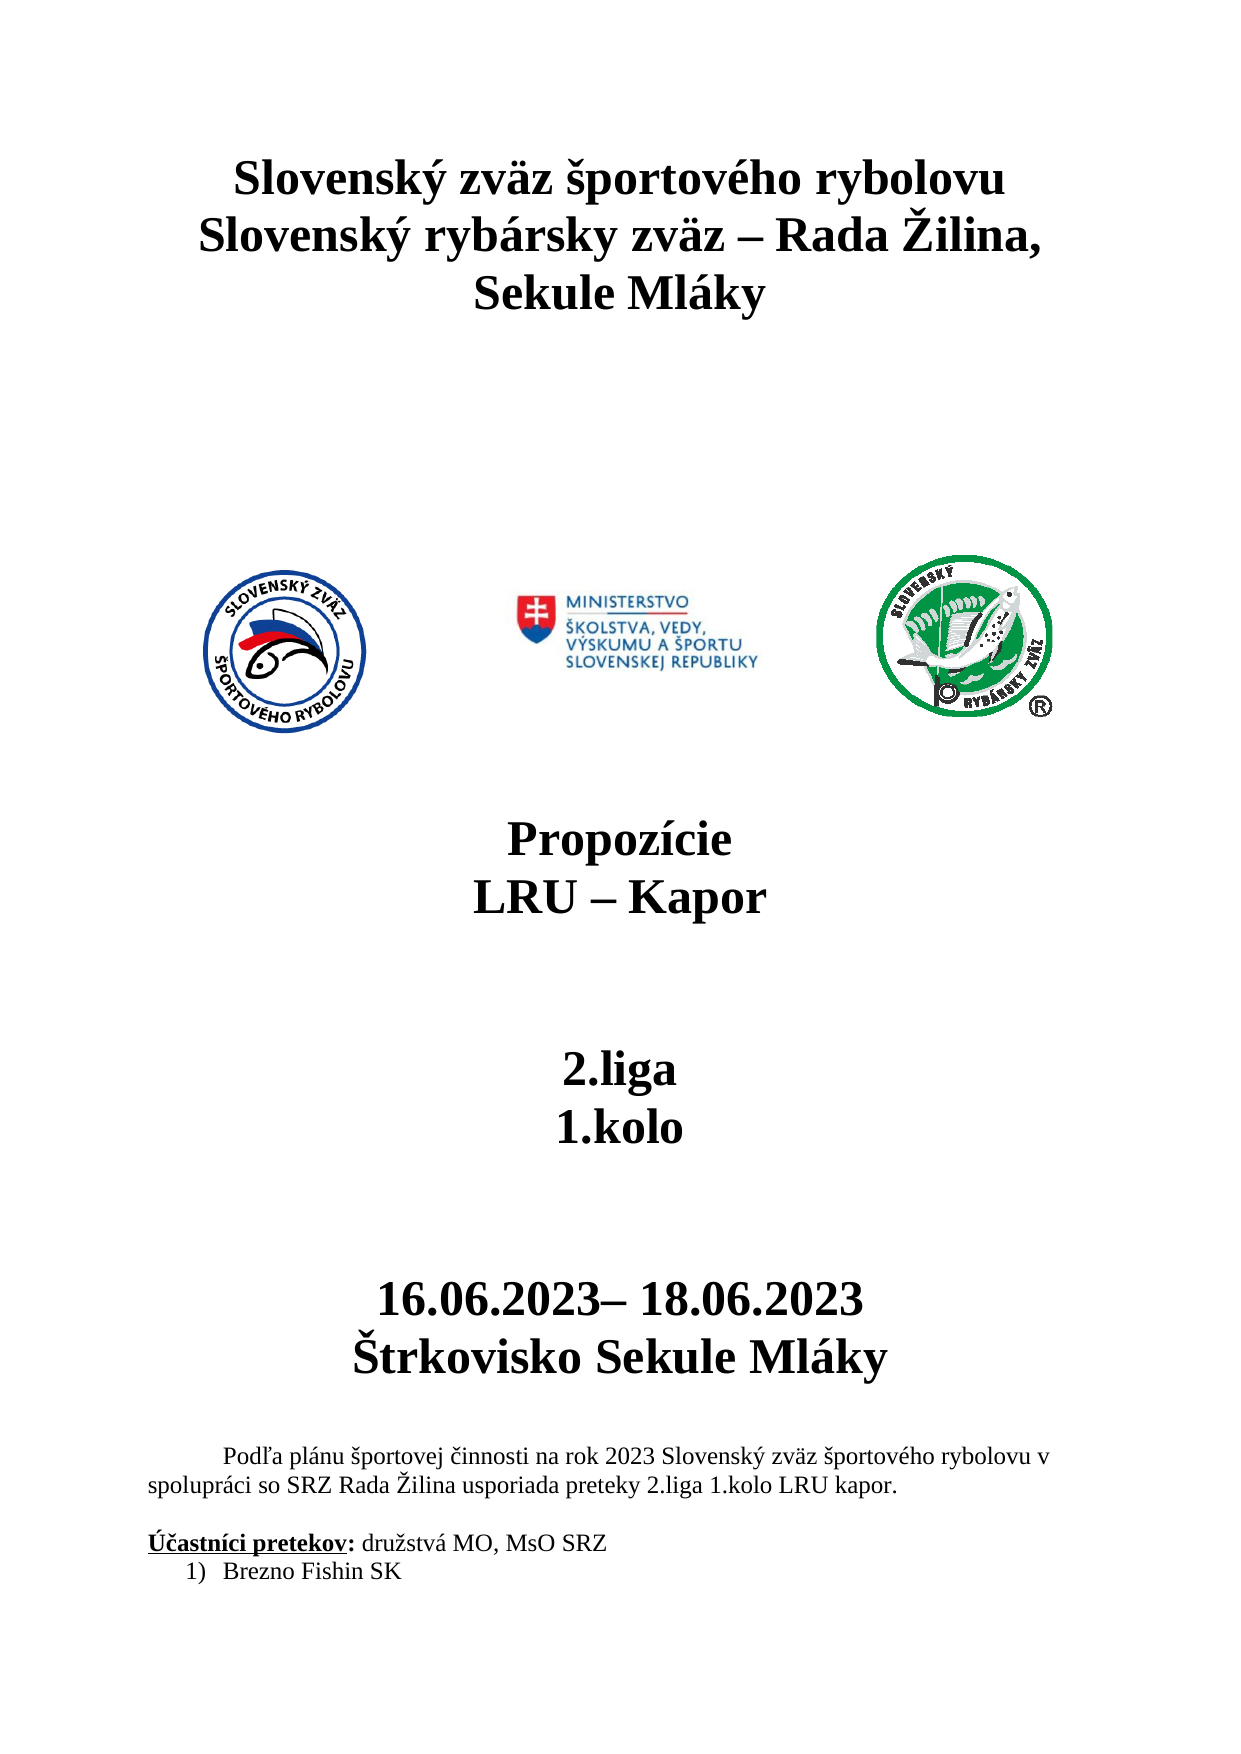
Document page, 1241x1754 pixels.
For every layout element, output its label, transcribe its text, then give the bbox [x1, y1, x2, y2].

text Sekule Mláky [148, 263, 1092, 320]
text Propozície [148, 780, 1092, 866]
text Slovenský rybársky zväz – Rada Žilina, [148, 205, 1092, 263]
text Štrkovisko Sekule Mláky [148, 1326, 1092, 1384]
text 16.06.2023– 18.06.2023 [148, 1269, 1092, 1326]
text Účastníci pretekov: družstvá MO, MsO SRZ [148, 1528, 1092, 1556]
list Brezno Fishin SK [185, 1556, 1092, 1585]
text 1.kolo [148, 1096, 1092, 1154]
text 2.liga [148, 1039, 1092, 1096]
picture [876, 555, 1053, 717]
text Slovenský zväz športového rybolovu [148, 148, 1092, 205]
text Podľa plánu športovej činnosti na rok 2023 Slovenský zväz športového rybolovu v spolupráci so SRZ Rada Žilina usporiada preteky 2.liga 1.kolo LRU kapor. [148, 1441, 1092, 1499]
text LRU – Kapor [148, 866, 1092, 924]
picture [175, 455, 870, 809]
